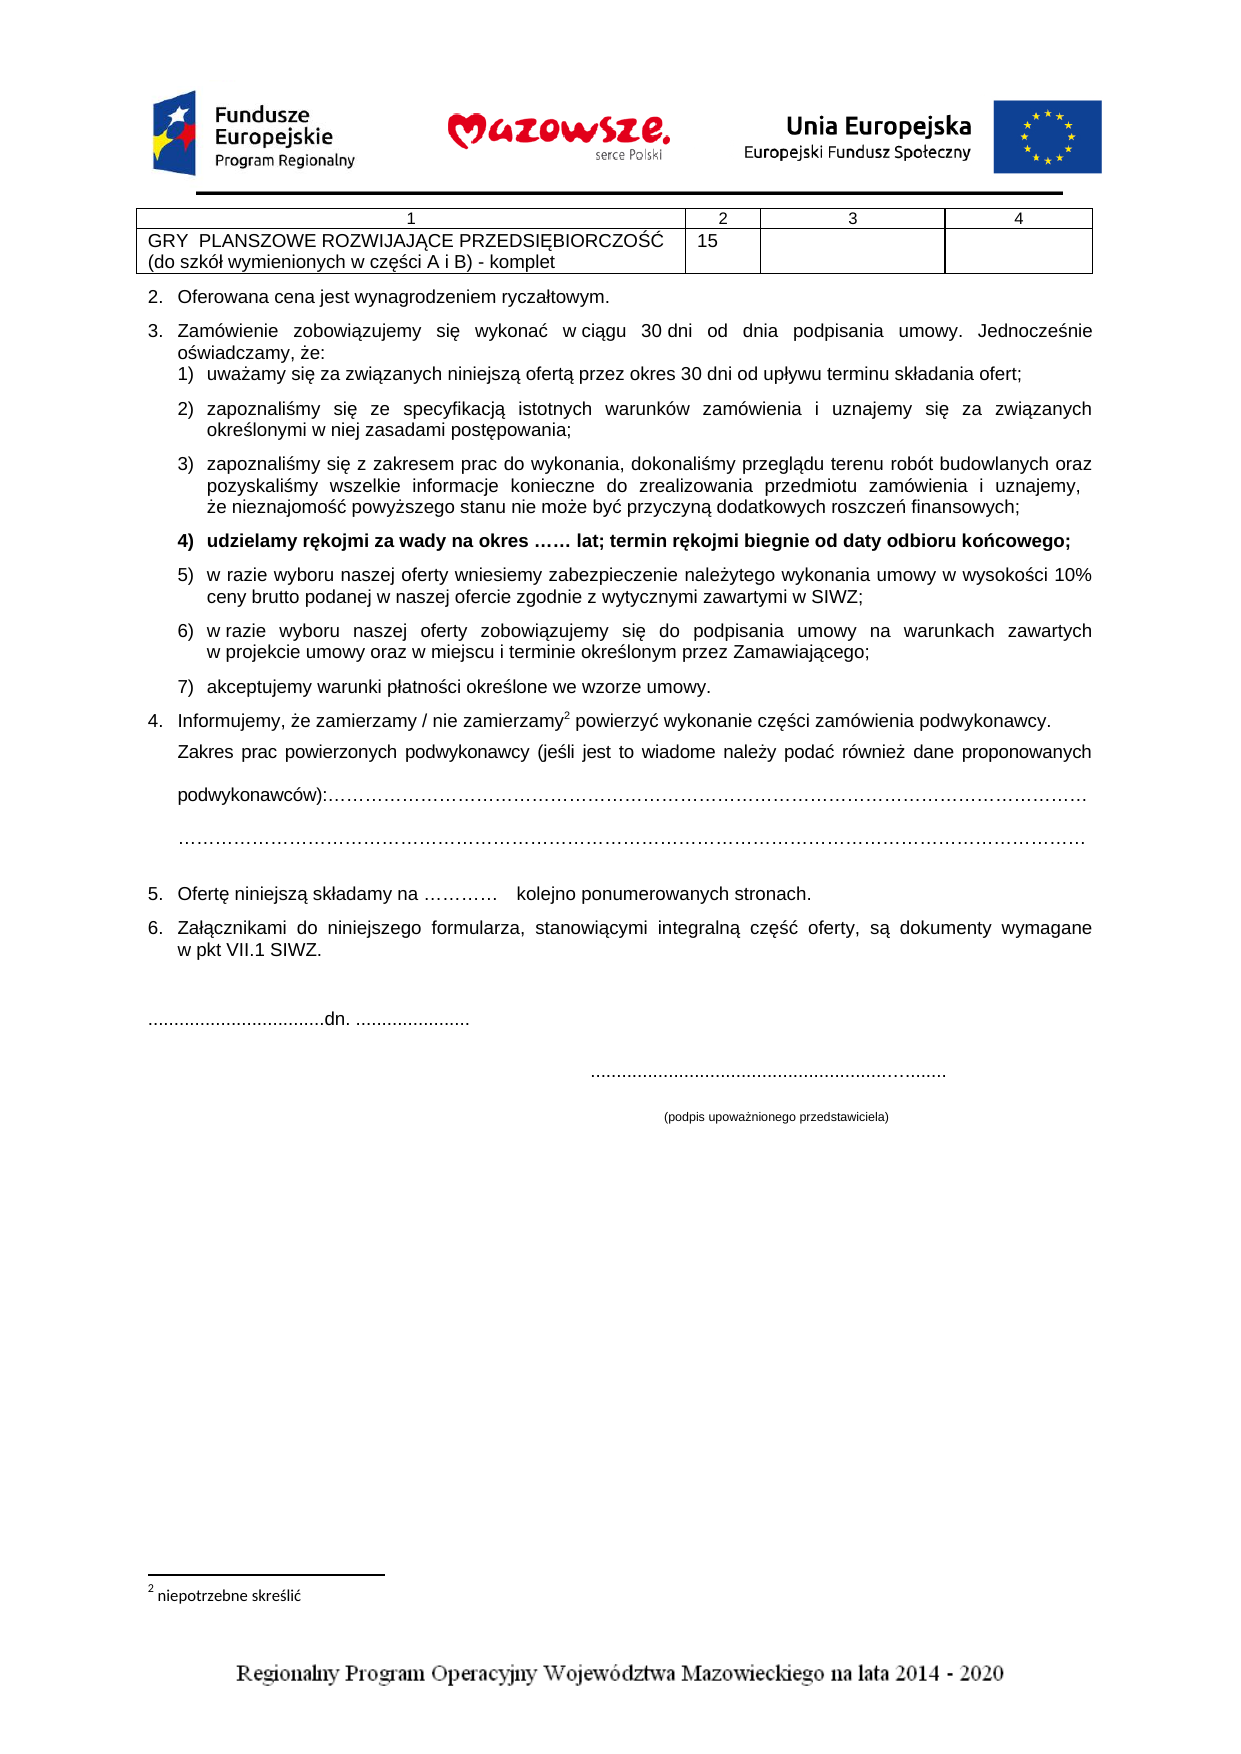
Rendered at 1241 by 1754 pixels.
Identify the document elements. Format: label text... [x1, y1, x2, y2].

table_cell [761, 229, 944, 272]
list udzielamy rękojmi za wady na okres …… lat; termin rękojmi biegnie od daty odbioru końcowego; [177, 530, 1093, 552]
picture [147, 73, 1106, 209]
picture [227, 1653, 1012, 1691]
text .........................................................…........ [148, 1029, 1093, 1081]
list Informujemy, że zamierzamy / nie zamierzamy powierzyć wykonanie części zamówienia podwykonawcy. [148, 709, 1093, 731]
text (podpis upoważnionego przedstawiciela) [148, 1081, 1093, 1124]
list zapoznaliśmy się ze specyfikacją istotnych warunków zamówienia i uznajemy się za związanych określonymi w niej zasadami postępowania; [177, 397, 1093, 440]
list Zamówienie zobowiązujemy się wykonać w ciągu 30 dni od dnia podpisania umowy. Jednocześnie oświadczamy, że: [148, 320, 1093, 363]
table_cell 4 [946, 209, 1092, 228]
list akceptujemy warunki płatności określone we wzorze umowy. [177, 675, 1093, 697]
table_cell [946, 229, 1092, 272]
list w razie wyboru naszej oferty wniesiemy zabezpieczenie należytego wykonania umowy w wysokości 10% ceny brutto podanej w naszej ofercie zgodnie z wytycznymi zawartymi w SIWZ; [177, 564, 1093, 607]
text Zakres prac powierzonych podwykonawcy (jeśli jest to wiadome należy podać również dane proponowanych podwykonawców):…………………………………………………………………………………………………………… ………………………………………………………………………………………………………………………………… [177, 741, 1093, 849]
table_cell GRY PLANSZOWE ROZWIJAJĄCE PRZEDSIĘBIORCZOŚĆ (do szkół wymienionych w części A i B) - komplet [137, 229, 685, 272]
table_cell 15 [686, 229, 760, 272]
table_cell 3 [761, 209, 944, 228]
list w razie wyboru naszej oferty zobowiązujemy się do podpisania umowy na warunkach zawartych w projekcie umowy oraz w miejscu i terminie określonym przez Zamawiającego; [177, 620, 1093, 663]
list Oferowana cena jest wynagrodzeniem ryczałtowym. [148, 286, 1093, 308]
list Załącznikami do niniejszego formularza, stanowiącymi integralną część oferty, są dokumenty wymagane w pkt VII.1 SIWZ. [148, 917, 1093, 960]
table_cell 1 [137, 209, 685, 228]
list zapoznaliśmy się z zakresem prac do wykonania, dokonaliśmy przeglądu terenu robót budowlanych oraz pozyskaliśmy wszelkie informacje konieczne do zrealizowania przedmiotu zamówienia i uznajemy, że nieznajomość powyższego stanu nie może być przyczyną dodatkowych roszczeń finansowych; [177, 453, 1093, 518]
list Ofertę niniejszą składamy na ………… kolejno ponumerowanych stronach. [148, 883, 1093, 904]
list uważamy się za związanych niniejszą ofertą przez okres 30 dni od upływu terminu składania ofert; [177, 363, 1093, 385]
table_cell 2 [686, 209, 760, 228]
text ..................................dn. ...................... [148, 1008, 1093, 1029]
